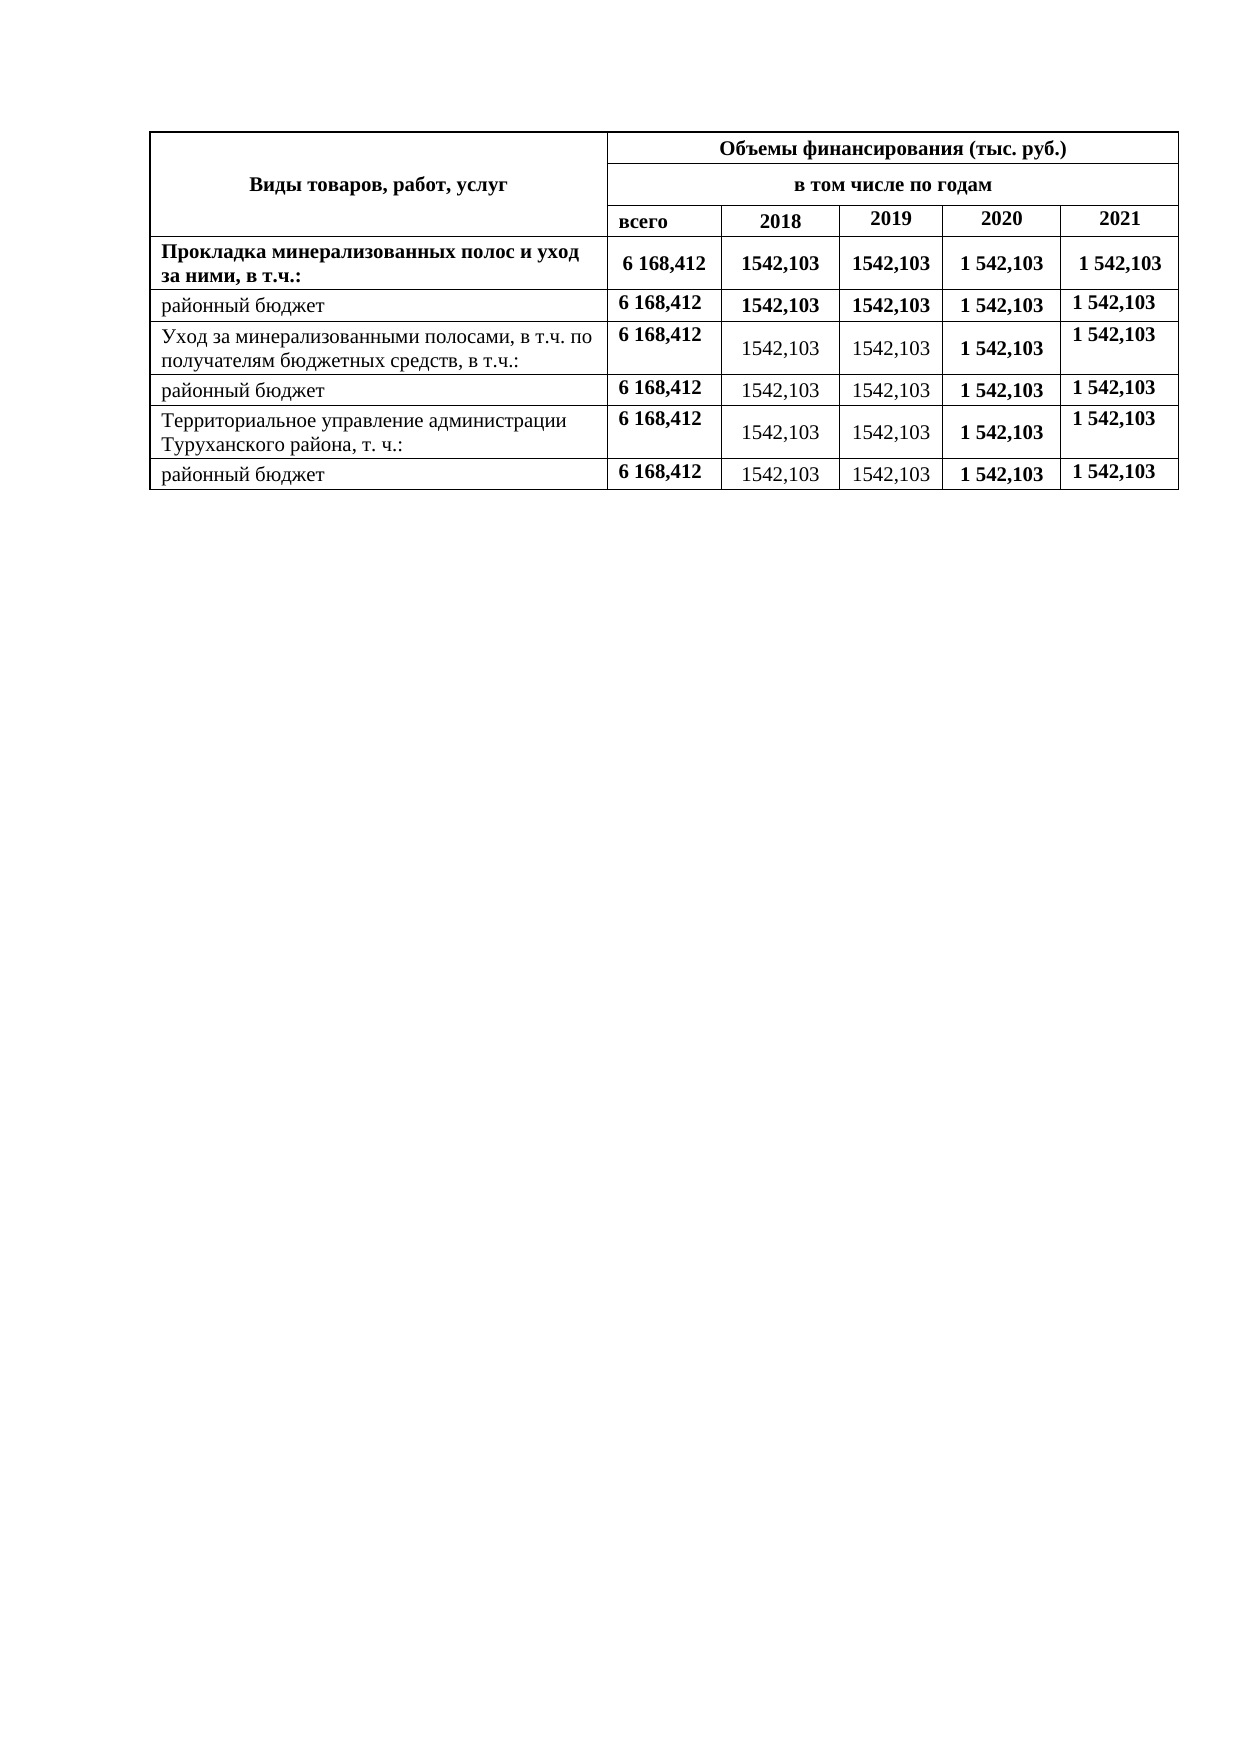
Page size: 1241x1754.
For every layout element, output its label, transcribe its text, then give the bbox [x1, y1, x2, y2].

table_cell Прокладка минерализованных полос и уход за ними, в т.ч.: [151, 237, 607, 289]
table_cell 1542,103 [722, 459, 839, 489]
table_cell 1542,103 [840, 237, 942, 289]
table_cell 1 542,103 [1061, 290, 1178, 321]
table_cell 1542,103 [840, 375, 942, 405]
table_cell в том числе по годам [608, 164, 1178, 205]
table_cell 1 542,103 [1061, 322, 1178, 374]
table_cell 1 542,103 [943, 290, 1060, 321]
table_cell 1542,103 [840, 290, 942, 321]
table_header Виды товаров, работ, услуг [151, 133, 607, 236]
table_cell 2020 [943, 206, 1060, 236]
table_cell 6 168,412 [608, 237, 721, 289]
table_cell 1 542,103 [943, 237, 1060, 289]
table_cell 1 542,103 [1061, 459, 1178, 489]
table_cell 1 542,103 [943, 375, 1060, 405]
table_cell 1 542,103 [943, 406, 1060, 458]
table_cell 2018 [722, 206, 839, 236]
table_cell Территориальное управление администрации Туруханского района, т. ч.: [151, 406, 607, 458]
table_cell 1 542,103 [1061, 406, 1178, 458]
table_cell 2021 [1061, 206, 1178, 236]
table_cell 1542,103 [722, 290, 839, 321]
table_cell всего [608, 206, 721, 236]
table_cell 2019 [840, 206, 942, 236]
table_cell 1542,103 [722, 375, 839, 405]
table_cell 1 542,103 [943, 322, 1060, 374]
table_cell 1542,103 [722, 322, 839, 374]
table_cell 1542,103 [840, 459, 942, 489]
table_cell 6 168,412 [608, 290, 721, 321]
table_cell районный бюджет [151, 290, 607, 321]
table_cell 1542,103 [722, 406, 839, 458]
table_cell 6 168,412 [608, 406, 721, 458]
table_cell 1 542,103 [943, 459, 1060, 489]
table_cell районный бюджет [151, 375, 607, 405]
table_header Объемы финансирования (тыс. руб.) [608, 133, 1178, 163]
table_cell 1542,103 [840, 406, 942, 458]
table_cell 6 168,412 [608, 459, 721, 489]
table_cell 1542,103 [722, 237, 839, 289]
table_cell районный бюджет [151, 459, 607, 489]
table_cell 1542,103 [840, 322, 942, 374]
table_cell 1 542,103 [1061, 237, 1178, 289]
table_cell 6 168,412 [608, 322, 721, 374]
table_cell Уход за минерализованными полосами, в т.ч. по получателям бюджетных средств, в т.ч.: [151, 322, 607, 374]
table_cell 6 168,412 [608, 375, 721, 405]
table_cell 1 542,103 [1061, 375, 1178, 405]
